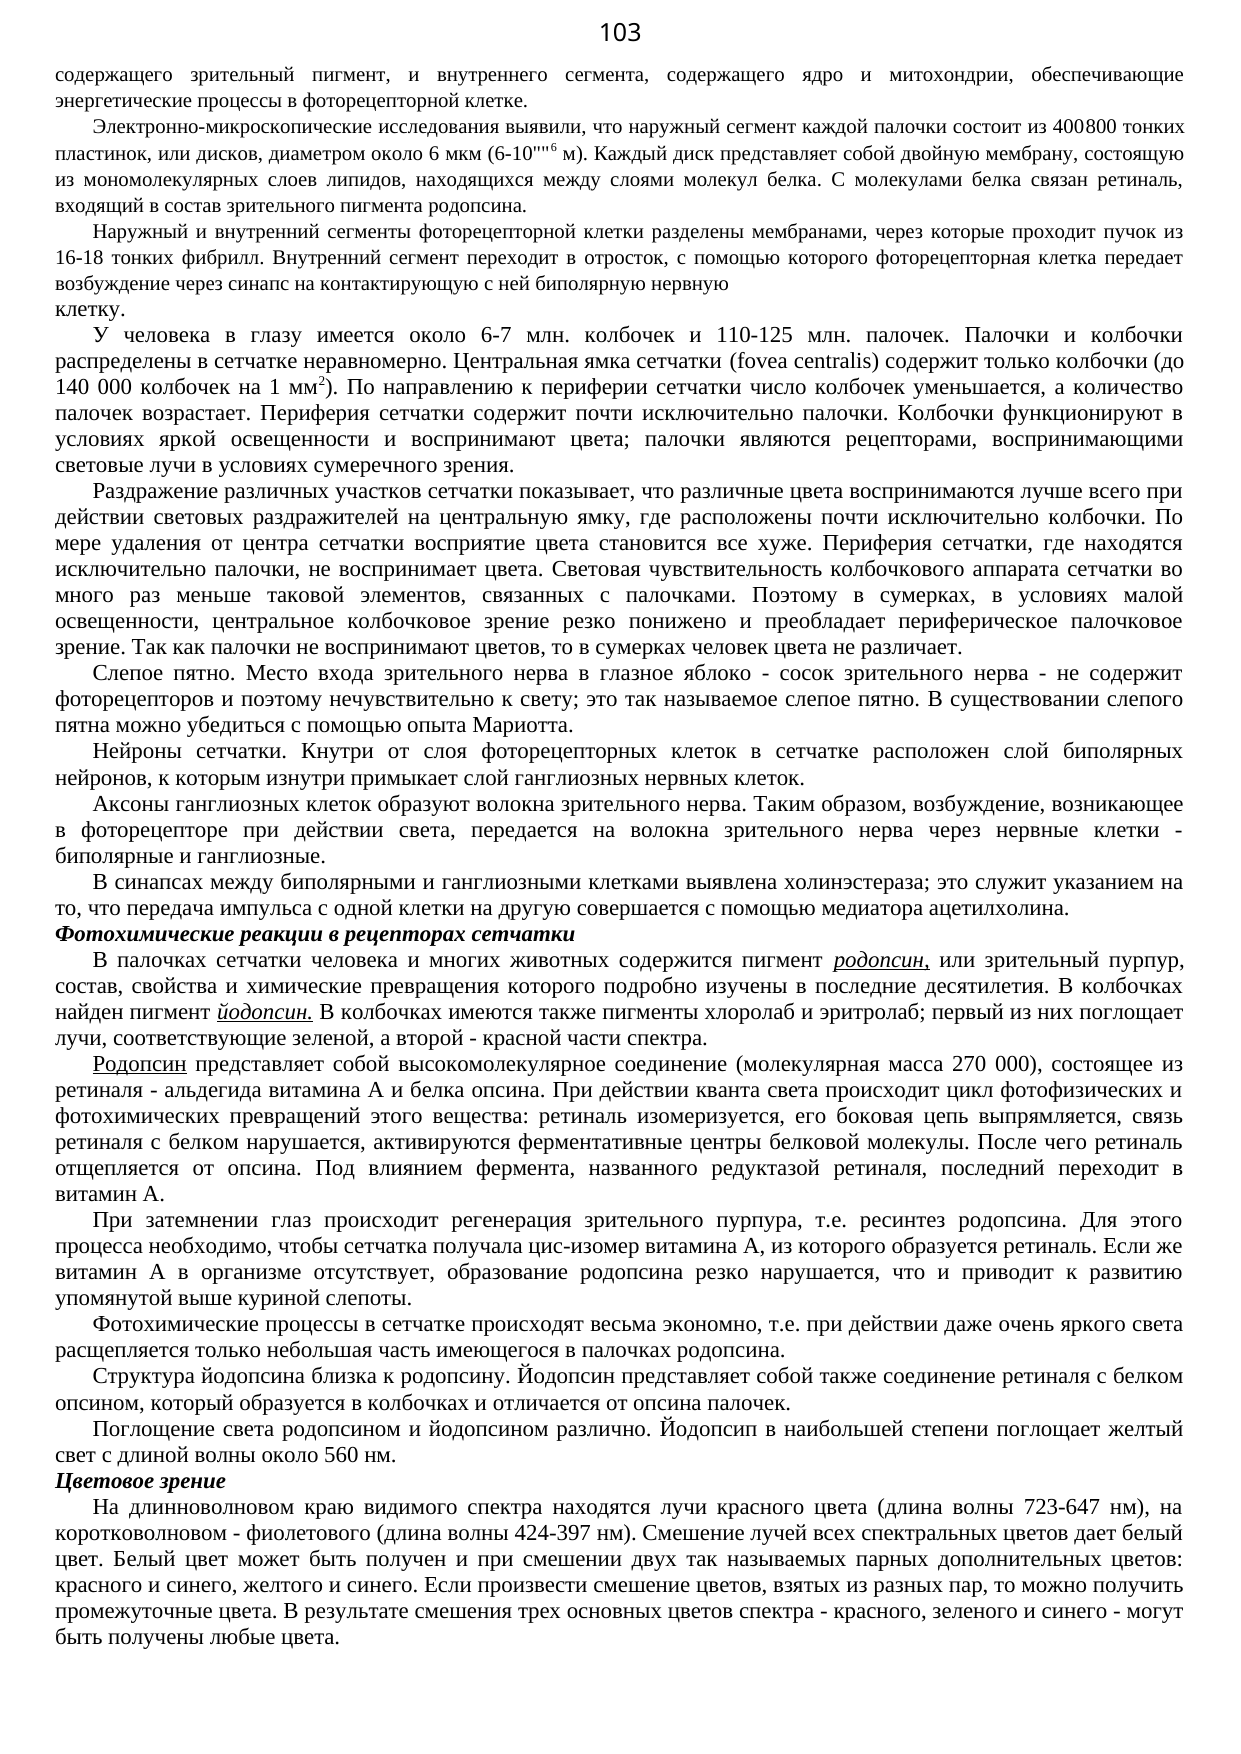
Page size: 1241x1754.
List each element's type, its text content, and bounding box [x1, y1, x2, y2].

text клетку. [55, 295, 1185, 321]
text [55, 61, 1185, 113]
text Аксоны ганглиозных клеток образуют волокна зрительного нерва. Таким образом, возбуждение, возникающее в фоторецепторе при действии света, передается на волокна зрительного нерва через нервные клетки - биполярные и ганглиозные. [55, 790, 1185, 868]
text Нейроны сетчатки. Кнутри от слоя фоторецепторных клеток в сетчатке расположен слой биполярных нейронов, к которым изнутри примыкает слой ганглиозных нервных клеток. [55, 738, 1185, 790]
text Слепое пятно. Место входа зрительного нерва в глазное яблоко - сосок зрительного нерва - не содержит фоторецепторов и поэтому нечувствительно к свету; это так называемое слепое пятно. В существовании слепого пятна можно убедиться с помощью опыта Мариотта. [55, 660, 1185, 738]
text На длинноволновом краю видимого спектра находятся лучи красного цвета (длина волны 723-647 нм), на коротковолновом - фиолетового (длина волны 424-397 нм). Смешение лучей всех спектральных цветов дает белый цвет. Белый цвет может быть получен и при смешении двух так называемых парных дополнительных цветов: красного и синего, желтого и синего. Если произвести смешение цветов, взятых из разных пар, то можно получить промежуточные цвета. В результате смешения трех основных цветов спектра - красного, зеленого и синего - могут быть получены любые цвета. [55, 1493, 1185, 1649]
text Структура йодопсина близка к родопсину. Йодопсин представляет собой также соединение ретиналя с белком опсином, который образуется в колбочках и отличается от опсина палочек. [55, 1363, 1185, 1415]
text Фотохимические реакции в рецепторах сетчатки [55, 920, 1185, 946]
text В синапсах между биполярными и ганглиозными клетками выявлена холинэстераза; это служит указанием на то, что передача импульса с одной клетки на другую совершается с помощью медиатора ацетилхолина. [55, 868, 1185, 920]
text Фотохимические процессы в сетчатке происходят весьма экономно, т.е. при действии даже очень яркого света расщепляется только небольшая часть имеющегося в палочках родопсина. [55, 1311, 1185, 1363]
text Наружный и внутренний сегменты фоторецепторной клетки разделены мембранами, через которые проходит пучок из 16-18 тонких фибрилл. Внутренний сегмент переходит в отросток, с помощью которого фоторецепторная клетка передает возбуждение через синапс на контактирующую с ней биполярную нервную [55, 217, 1185, 295]
text Раздражение различных участков сетчатки показывает, что различные цвета воспринимаются лучше всего при действии световых раздражителей на центральную ямку, где расположены почти исключительно колбочки. По мере удаления от центра сетчатки восприятие цвета становится все хуже. Периферия сетчатки, где находятся исключительно палочки, не воспринимает цвета. Световая чувствительность колбочкового аппарата сетчатки во много раз меньше таковой элементов, связанных с палочками. Поэтому в сумерках, в условиях малой освещенности, центральное колбочковое зрение резко понижено и преобладает периферическое палочковое зрение. Так как палочки не воспринимают цветов, то в сумерках человек цвета не различает. [55, 478, 1185, 660]
text Электронно-микроскопические исследования выявили, что наружный сегмент каждой палочки состоит из 400800 тонких пластинок, или дисков, диаметром около 6 мкм (6-10""6 м). Каждый диск представляет собой двойную мембрану, состоящую из мономолекулярных слоев липидов, находящихся между слоями молекул белка. С молекулами белка связан ретиналь, входящий в состав зрительного пигмента родопсина. [55, 113, 1185, 217]
text Поглощение света родопсином и йодопсином различно. Йодопсип в наибольшей степени поглощает желтый свет с длиной волны около 560 нм. [55, 1415, 1185, 1467]
text В палочках сетчатки человека и многих животных содержится пигмент родопсин, или зрительный пурпур, состав, свойства и химические превращения которого подробно изучены в последние десятилетия. В колбочках найден пигмент йодопсин. В колбочках имеются также пигменты хлоролаб и эритролаб; первый из них поглощает лучи, соответствующие зеленой, а второй - красной части спектра. [55, 946, 1185, 1051]
text При затемнении глаз происходит регенерация зрительного пурпура, т.е. ресинтез родопсина. Для этого процесса необходимо, чтобы сетчатка получала цис-изомер витамина А, из которого образуется ретиналь. Если же витамин А в организме отсутствует, образование родопсина резко нарушается, что и приводит к развитию упомянутой выше куриной слепоты. [55, 1207, 1185, 1311]
text Цветовое зрение [55, 1467, 1185, 1493]
text У человека в глазу имеется около 6-7 млн. колбочек и 110-125 млн. палочек. Палочки и колбочки распределены в сетчатке неравномерно. Центральная ямка сетчатки (fovea centralis) содержит только колбочки (до 140 000 колбочек на 1 мм2). По направлению к периферии сетчатки число колбочек уменьшается, а количество палочек возрастает. Периферия сетчатки содержит почти исключительно палочки. Колбочки функционируют в условиях яркой освещенности и воспринимают цвета; палочки являются рецепторами, воспринимающими световые лучи в условиях сумеречного зрения. [55, 321, 1185, 478]
text Родопсин представляет собой высокомолекулярное соединение (молекулярная масса 270 000), состоящее из ретиналя - альдегида витамина А и белка опсина. При действии кванта света происходит цикл фотофизических и фотохимических превращений этого вещества: ретиналь изомеризуется, его боковая цепь выпрямляется, связь ретиналя с белком нарушается, активируются ферментативные центры белковой молекулы. После чего ретиналь отщепляется от опсина. Под влиянием фермента, названного редуктазой ретиналя, последний переходит в витамин А. [55, 1051, 1185, 1207]
